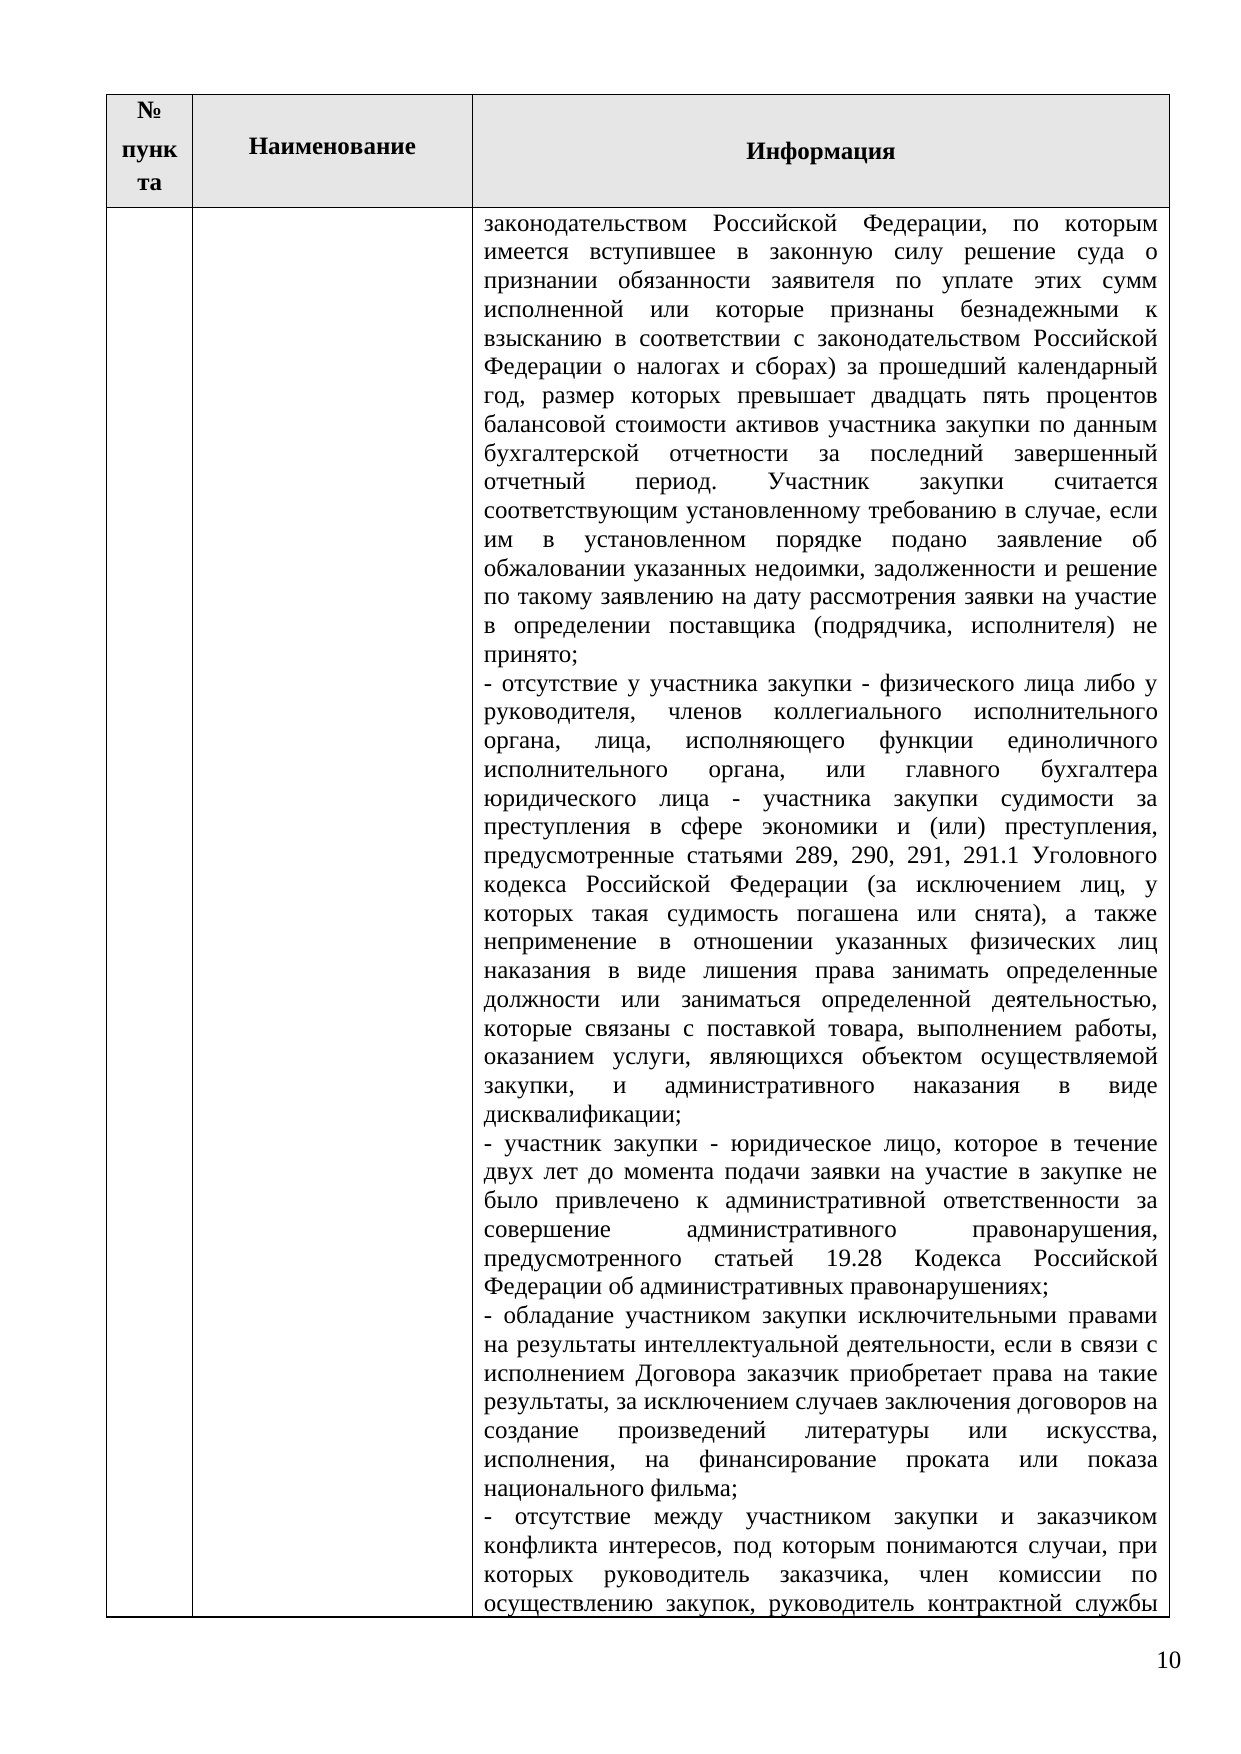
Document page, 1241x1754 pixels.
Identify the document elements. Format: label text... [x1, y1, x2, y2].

table_header № пункта [107, 95, 192, 207]
table_header Информация [473, 95, 1169, 207]
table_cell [473, 208, 1169, 1616]
table_cell [107, 208, 192, 1616]
table_header Наименование [193, 95, 472, 207]
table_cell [193, 208, 472, 1616]
